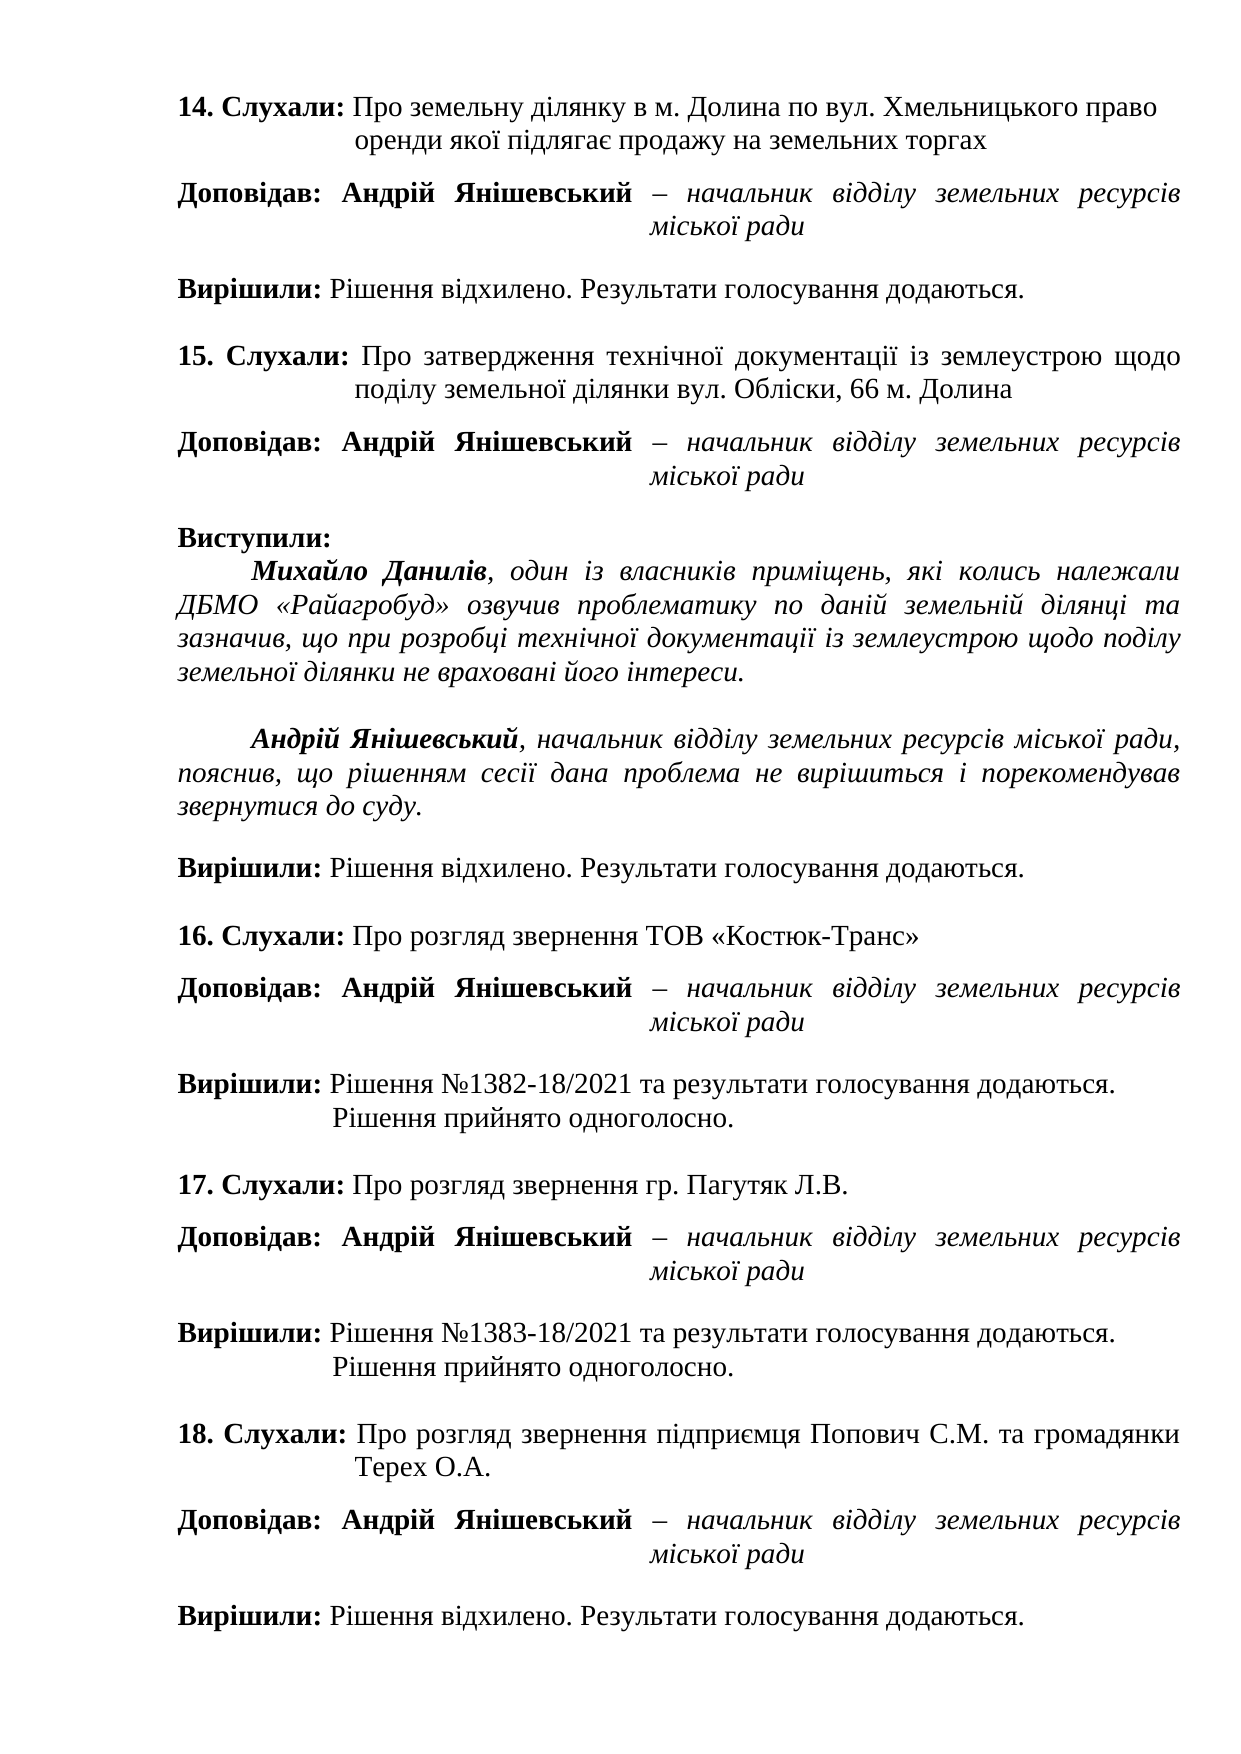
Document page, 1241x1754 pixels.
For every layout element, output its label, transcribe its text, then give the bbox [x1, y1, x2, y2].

text Доповідав: Андрій Янішевський – начальник відділу земельних ресурсів міської ради [177, 1219, 1181, 1287]
text Рішення прийнято одноголосно. [177, 1349, 1181, 1382]
text 16. Слухали: Про розгляд звернення ТОВ «Костюк-Транс» [177, 918, 1181, 951]
text Вирішили: Рішення відхилено. Результати голосування додаються. [177, 851, 1181, 884]
text 17. Слухали: Про розгляд звернення гр. Пагутяк Л.В. [177, 1167, 1181, 1200]
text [177, 175, 1181, 242]
text Виступили: [177, 520, 1181, 553]
text 18. Слухали: Про розгляд звернення підприємця Попович С.М. та громадянки Терех О.А. [177, 1416, 1181, 1483]
text 15. Слухали: Про затвердження технічної документації із землеустрою щодо поділу земельної ділянки вул. Обліски, 66 м. Долина [177, 338, 1181, 405]
text Доповідав: Андрій Янішевський – начальник відділу земельних ресурсів міської ради [177, 970, 1181, 1037]
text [177, 1502, 1181, 1569]
text Андрій Янішевський, начальник відділу земельних ресурсів міської ради, пояснив, що рішенням сесії дана проблема не вирішиться і порекомендував звернутися до суду. [177, 721, 1181, 822]
text Вирішили: Рішення №1383-18/2021 та результати голосування додаються. [177, 1315, 1181, 1349]
text Вирішили: Рішення відхилено. Результати голосування додаються. [177, 1598, 1181, 1632]
text Рішення прийнято одноголосно. [177, 1100, 1181, 1133]
text Михайло Данилів, один із власників приміщень, які колись належали ДБМО «Райагробуд» озвучив проблематику по даній земельній ділянці та зазначив, що при розробці технічної документації із землеустрою щодо поділу земельної ділянки не враховані його інтереси. [177, 553, 1181, 688]
text Доповідав: Андрій Янішевський – начальник відділу земельних ресурсів міської ради [177, 424, 1181, 491]
text 14. Слухали: Про земельну ділянку в м. Долина по вул. Хмельницького право оренди якої підлягає продажу на земельних торгах [177, 89, 1181, 156]
text Вирішили: Рішення №1382-18/2021 та результати голосування додаються. [177, 1066, 1181, 1100]
text Вирішили: Рішення відхилено. Результати голосування додаються. [177, 271, 1181, 304]
